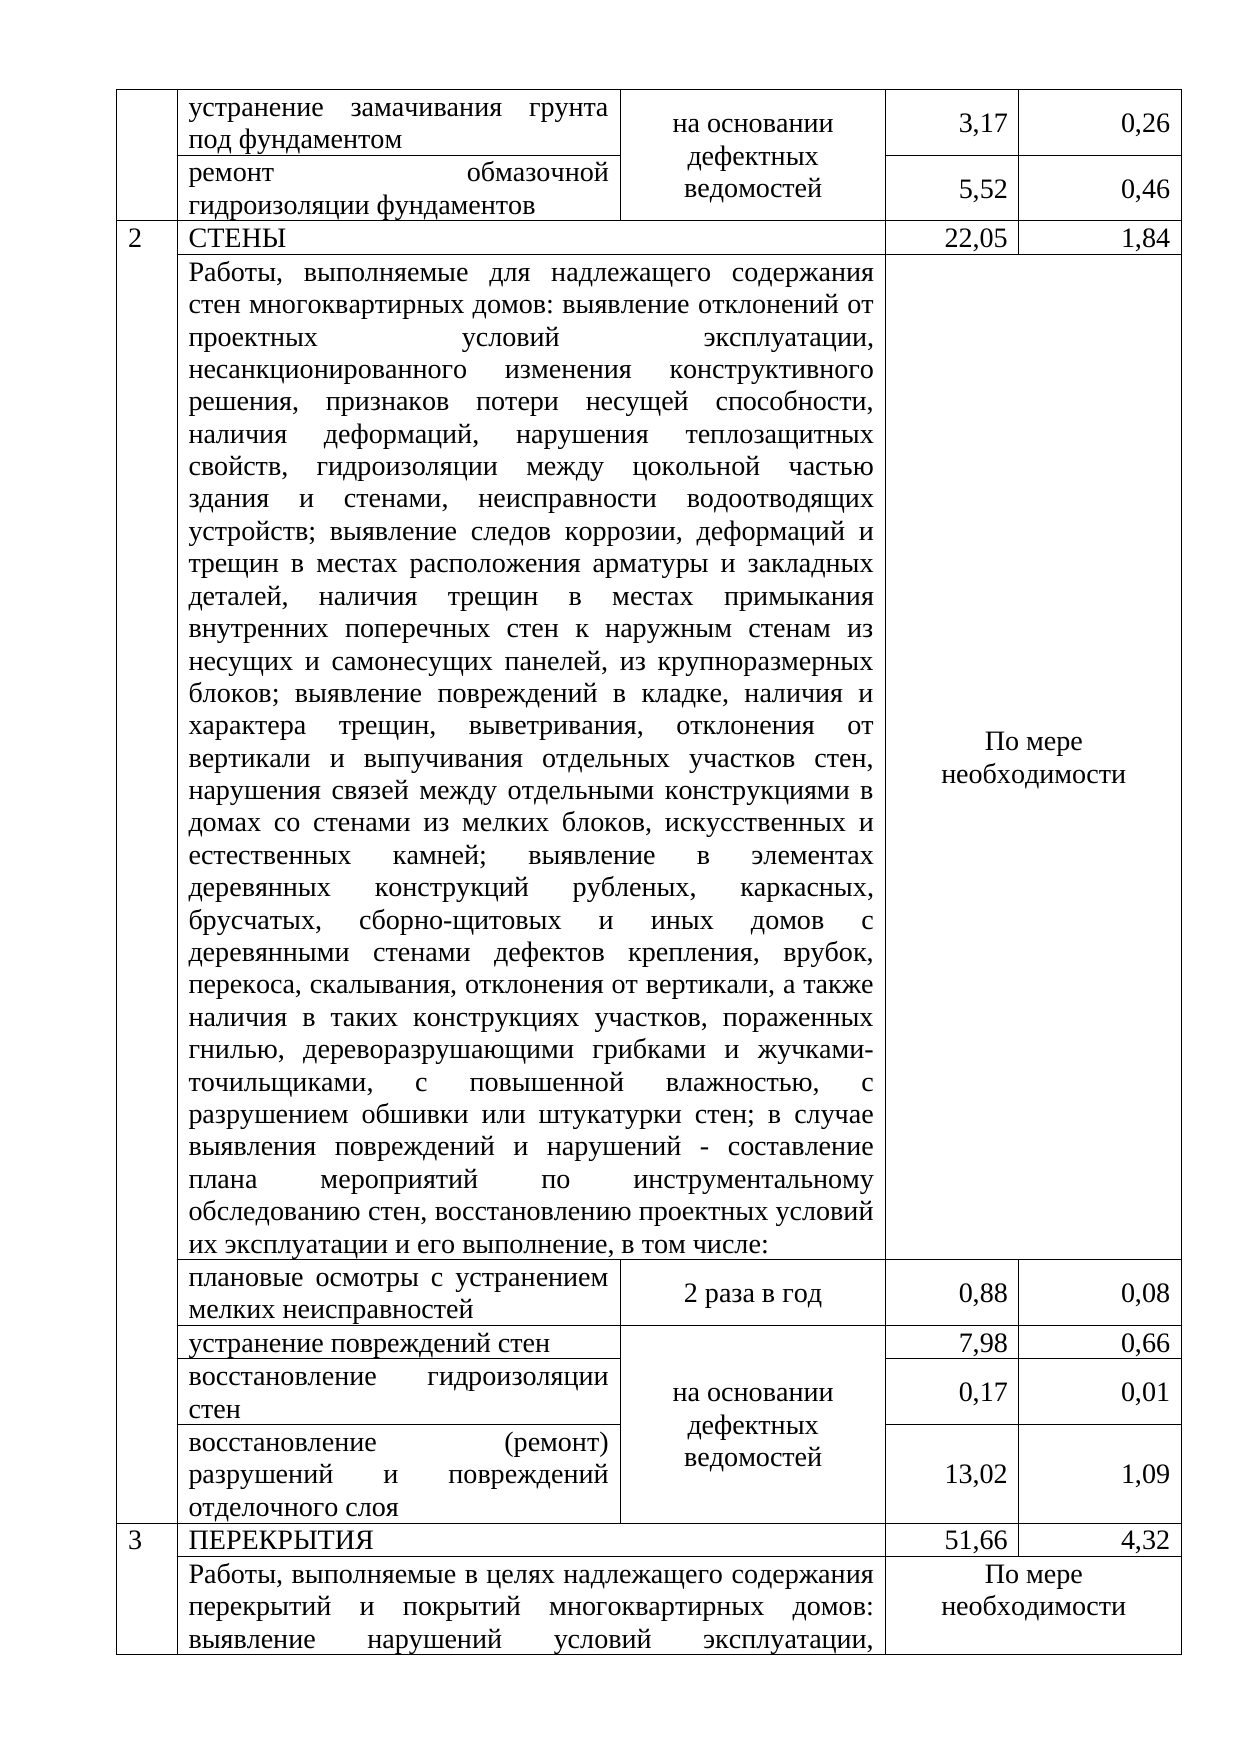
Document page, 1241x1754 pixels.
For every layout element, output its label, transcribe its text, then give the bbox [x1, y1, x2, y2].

table_cell 0,66 [1019, 1326, 1181, 1358]
table_cell ремонт обмазочной гидроизоляции фундаментов [178, 156, 620, 220]
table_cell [178, 1557, 885, 1654]
table_cell Работы, выполняемые для надлежащего содержания стен многоквартирных домов: выявление отклонений от проектных условий эксплуатации, несанкционированного изменения конструктивного решения, признаков потери несущей способности, наличия деформаций, нарушения теплозащитных свойств, гидроизоляции между цокольной частью здания и стенами, неисправности водоотводящих устройств; выявление следов коррозии, деформаций и трещин в местах расположения арматуры и закладных деталей, наличия трещин в местах примыкания внутренних поперечных стен к наружным стенам из несущих и самонесущих панелей, из крупноразмерных блоков; выявление повреждений в кладке, наличия и характера трещин, выветривания, отклонения от вертикали и выпучивания отдельных участков стен, нарушения связей между отдельными конструкциями в домах со стенами из мелких блоков, искусственных и естественных камней; выявление в элементах деревянных конструкций рубленых, каркасных, брусчатых, сборно-щитовых и иных домов с деревянными стенами дефектов крепления, врубок, перекоса, скалывания, отклонения от вертикали, а также наличия в таких конструкциях участков, пораженных гнилью, дереворазрушающими грибками и жучками-точильщиками, с повышенной влажностью, с разрушением обшивки или штукатурки стен; в случае выявления повреждений и нарушений - составление плана мероприятий по инструментальному обследованию стен, восстановлению проектных условий их эксплуатации и его выполнение, в том числе: [178, 255, 885, 1259]
table_cell 51,66 [886, 1524, 1018, 1556]
table_cell 1,84 [1019, 221, 1181, 254]
table_cell По мере необходимости [886, 255, 1181, 1259]
table_cell 2 [117, 221, 177, 1522]
table_cell устранение замачивания грунта под фундаментом [178, 90, 620, 154]
table_cell 0,88 [886, 1260, 1018, 1325]
table_cell плановые осмотры с устранением мелких неисправностей [178, 1260, 620, 1325]
table_cell 4,32 [1019, 1524, 1181, 1556]
table_cell устранение повреждений стен [178, 1326, 620, 1358]
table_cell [886, 1557, 1181, 1654]
table_cell на основании дефектных ведомостей [621, 1326, 885, 1522]
table_cell 1,09 [1019, 1425, 1181, 1522]
table_cell 22,05 [886, 221, 1018, 254]
table_cell СТЕНЫ [178, 221, 885, 254]
table_cell восстановление гидроизоляции стен [178, 1359, 620, 1424]
table_cell 3 [117, 1524, 177, 1654]
table_cell 0,08 [1019, 1260, 1181, 1325]
table_cell 3,17 [886, 90, 1018, 154]
table_cell ПЕРЕКРЫТИЯ [178, 1524, 885, 1556]
table_cell 0,17 [886, 1359, 1018, 1424]
table_cell 0,01 [1019, 1359, 1181, 1424]
table_cell восстановление (ремонт) разрушений и повреждений отделочного слоя [178, 1425, 620, 1522]
table_cell 0,46 [1019, 156, 1181, 220]
table_cell 5,52 [886, 156, 1018, 220]
table_cell на основании дефектных ведомостей [621, 90, 885, 220]
table_cell 2 раза в год [621, 1260, 885, 1325]
table_cell 0,26 [1019, 90, 1181, 154]
table_cell 7,98 [886, 1326, 1018, 1358]
table_cell 13,02 [886, 1425, 1018, 1522]
